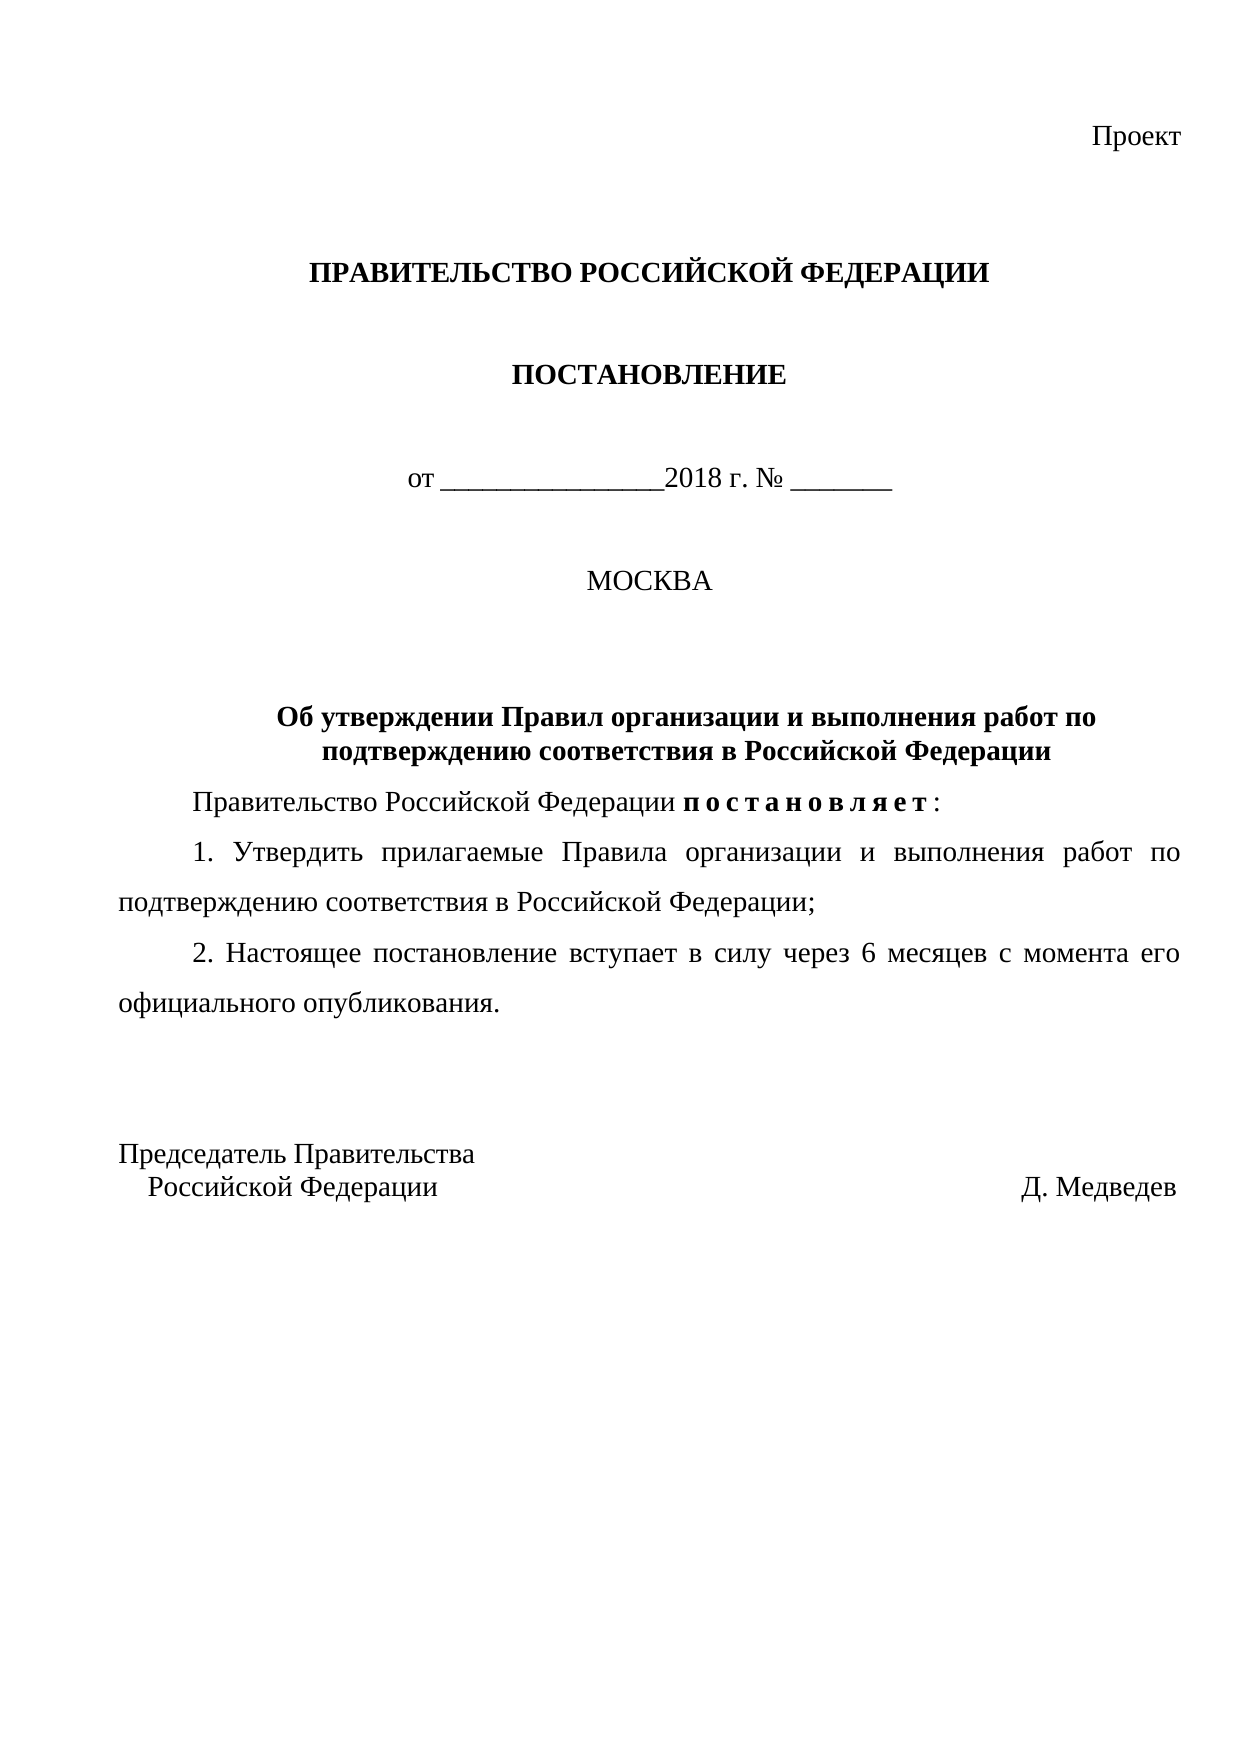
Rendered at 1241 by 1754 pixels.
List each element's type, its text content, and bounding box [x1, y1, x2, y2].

text 1. Утвердить прилагаемые Правила организации и выполнения работ по подтверждению соответствия в Российской Федерации; [118, 834, 1181, 918]
text Правительство Российской Федерации поcтановляет: [118, 784, 1181, 817]
text Председатель Правительства [118, 1136, 1181, 1169]
text ПРАВИТЕЛЬСТВО РОССИЙСКОЙ ФЕДЕРАЦИИ [118, 255, 1181, 289]
text 2. Настоящее постановление вступает в силу через 6 месяцев с момента его официального опубликования. [118, 935, 1181, 1018]
text Об утверждении Правил организации и выполнения работ по подтверждению соответствия в Российской Федерации [192, 700, 1181, 767]
text от ________________2018 г. № _______ [118, 460, 1181, 494]
text Российской Федерации Д. Медведев [118, 1169, 1181, 1203]
text МОСКВА [118, 563, 1181, 597]
text ПОСТАНОВЛЕНИЕ [118, 357, 1181, 391]
text Проект [118, 118, 1181, 152]
